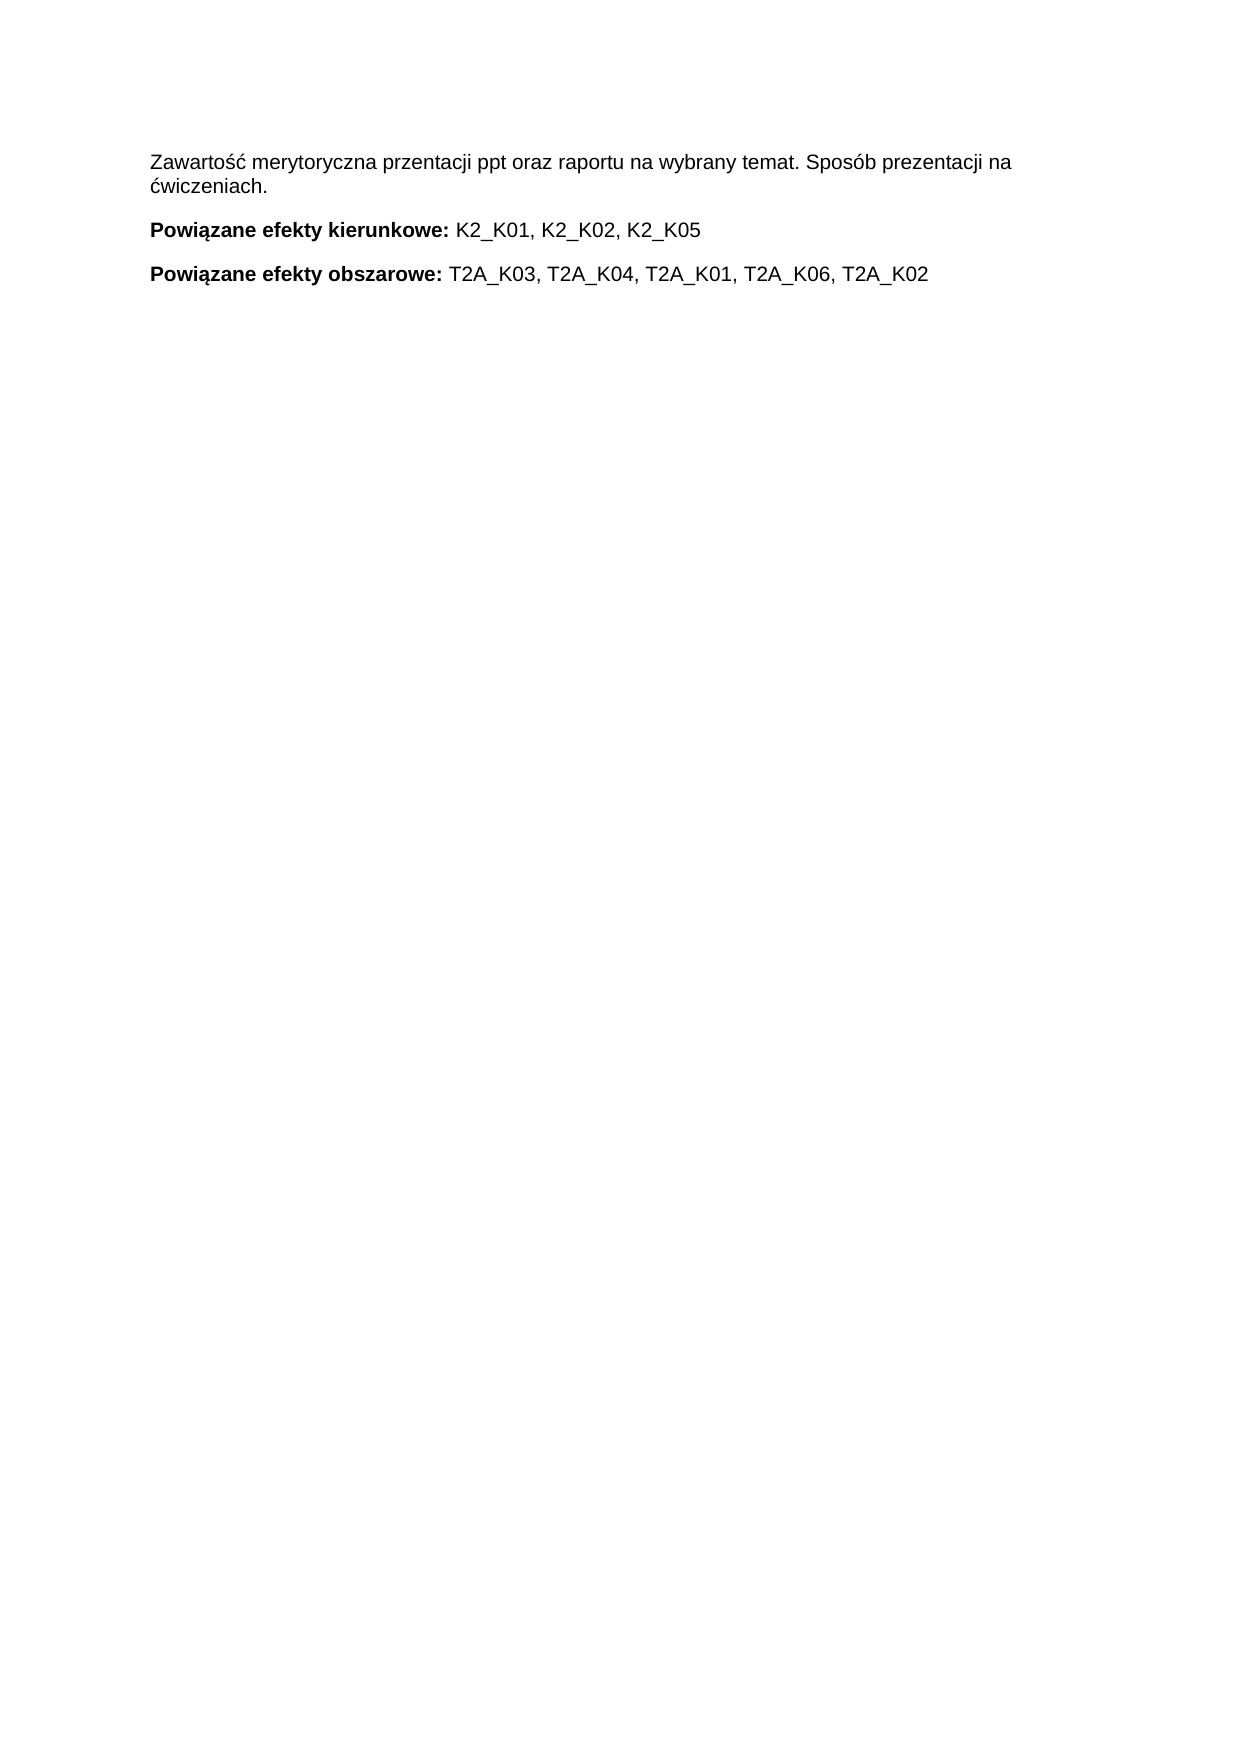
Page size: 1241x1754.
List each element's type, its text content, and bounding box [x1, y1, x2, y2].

text Zawartość merytoryczna przentacji ppt oraz raportu na wybrany temat. Sposób prezentacji na ćwiczeniach. [150, 150, 1090, 198]
text Powiązane efekty obszarowe: T2A_K03, T2A_K04, T2A_K01, T2A_K06, T2A_K02 [150, 261, 1090, 285]
text Powiązane efekty kierunkowe: K2_K01, K2_K02, K2_K05 [150, 218, 1090, 242]
